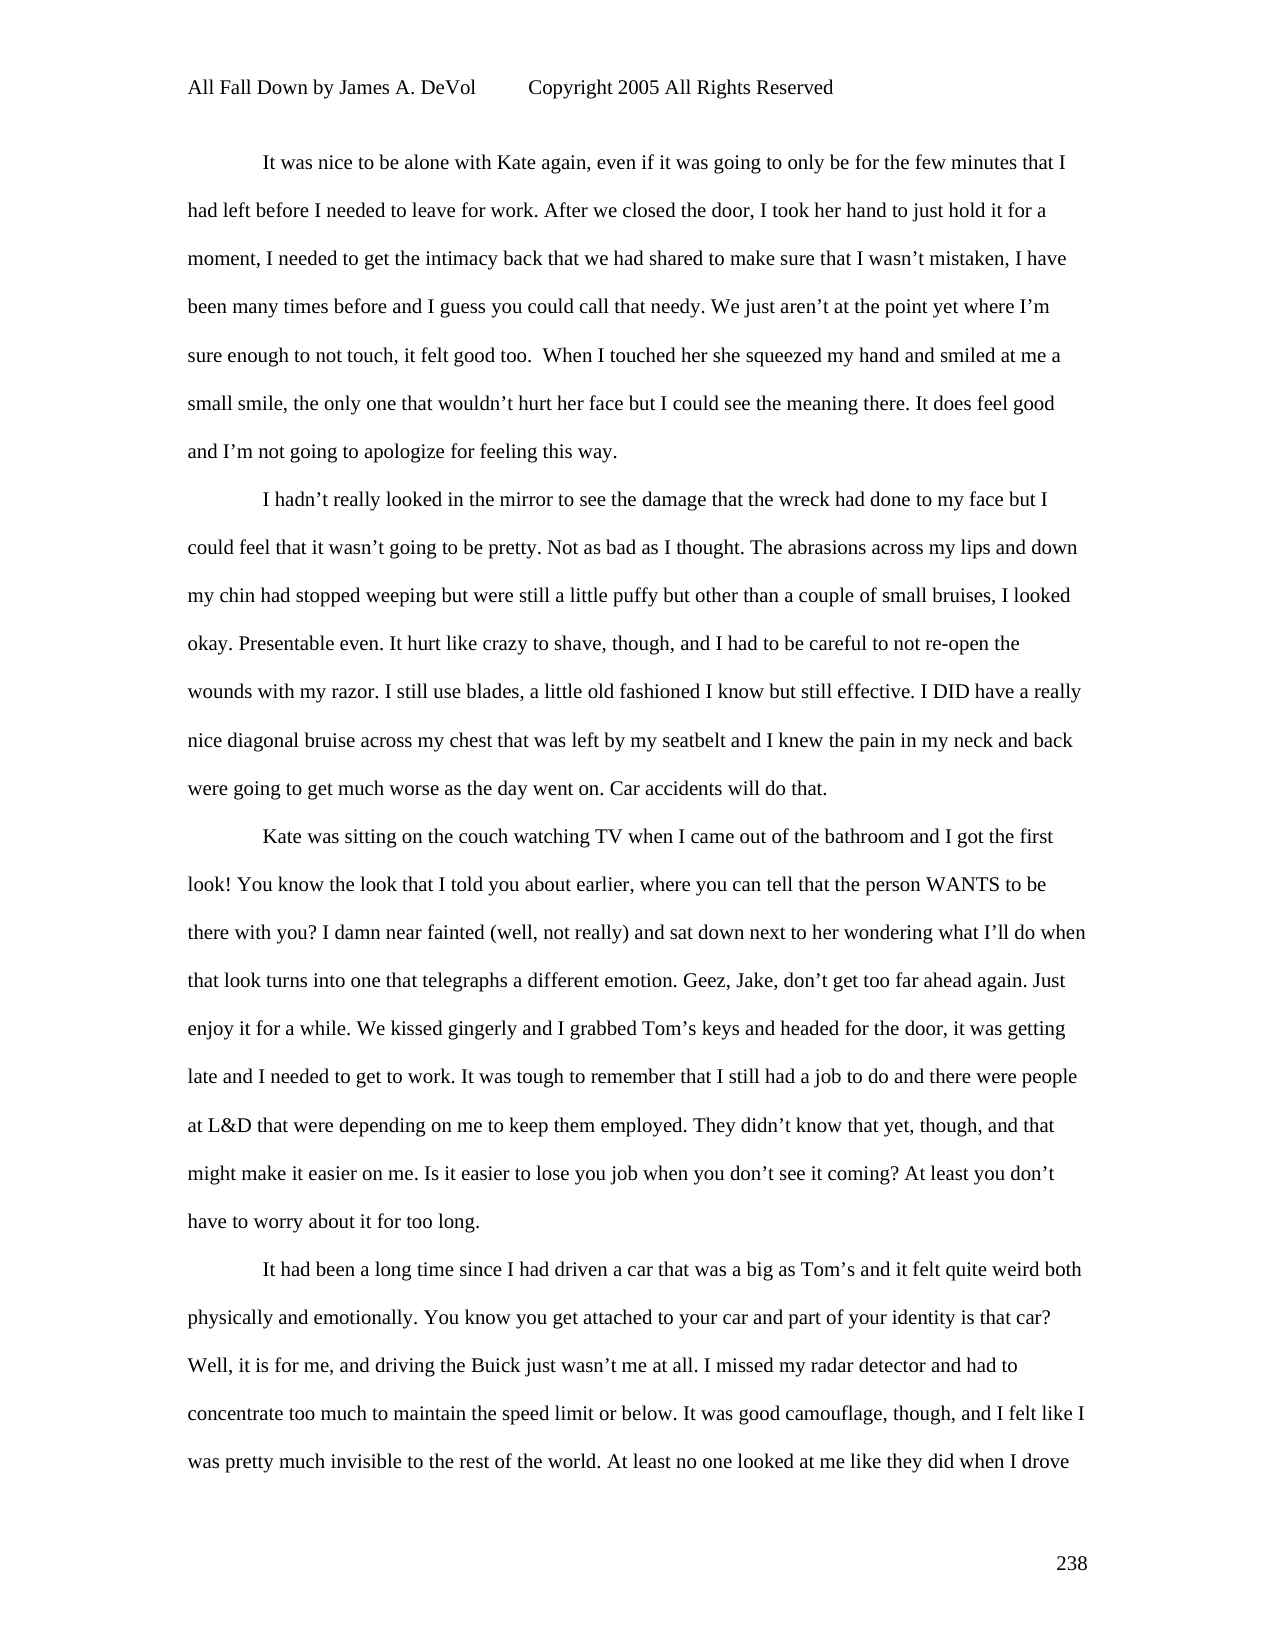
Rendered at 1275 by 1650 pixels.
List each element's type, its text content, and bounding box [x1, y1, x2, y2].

text It was nice to be alone with Kate again, even if it was going to only be for the few minutes that I had left before I needed to leave for work. After we closed the door, I took her hand to just hold it for a moment, I needed to get the intimacy back that we had shared to make sure that I wasn’t mistaken, I have been many times before and I guess you could call that needy. We just aren’t at the point yet where I’m sure enough to not touch, it felt good too. When I touched her she squeezed my hand and smiled at me a small smile, the only one that wouldn’t hurt her face but I could see the meaning there. It does feel good and I’m not going to apologize for feeling this way. [187, 150, 1087, 463]
text Kate was sitting on the couch watching TV when I came out of the bathroom and I got the first look! You know the look that I told you about earlier, where you can tell that the person WANTS to be there with you? I damn near fainted (well, not really) and sat down next to her wondering what I’ll do when that look turns into one that telegraphs a different emotion. Geez, Jake, don’t get too far ahead again. Just enjoy it for a while. We kissed gingerly and I grabbed Tom’s keys and headed for the door, it was getting late and I needed to get to work. It was tough to remember that I still had a job to do and there were people at L&D that were depending on me to keep them employed. They didn’t know that yet, though, and that might make it easier on me. Is it easier to lose you job when you don’t see it coming? At least you don’t have to worry about it for too long. [187, 824, 1087, 1233]
text I hadn’t really looked in the mirror to see the damage that the wreck had done to my face but I could feel that it wasn’t going to be pretty. Not as bad as I thought. The abrasions across my lips and down my chin had stopped weeping but were still a little puffy but other than a couple of small bruises, I looked okay. Presentable even. It hurt like crazy to shave, though, and I had to be careful to not re-open the wounds with my razor. I still use blades, a little old fashioned I know but still effective. I DID have a really nice diagonal bruise across my chest that was left by my seatbelt and I knew the pain in my neck and back were going to get much worse as the day went on. Car accidents will do that. [187, 487, 1087, 800]
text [187, 1257, 1087, 1473]
